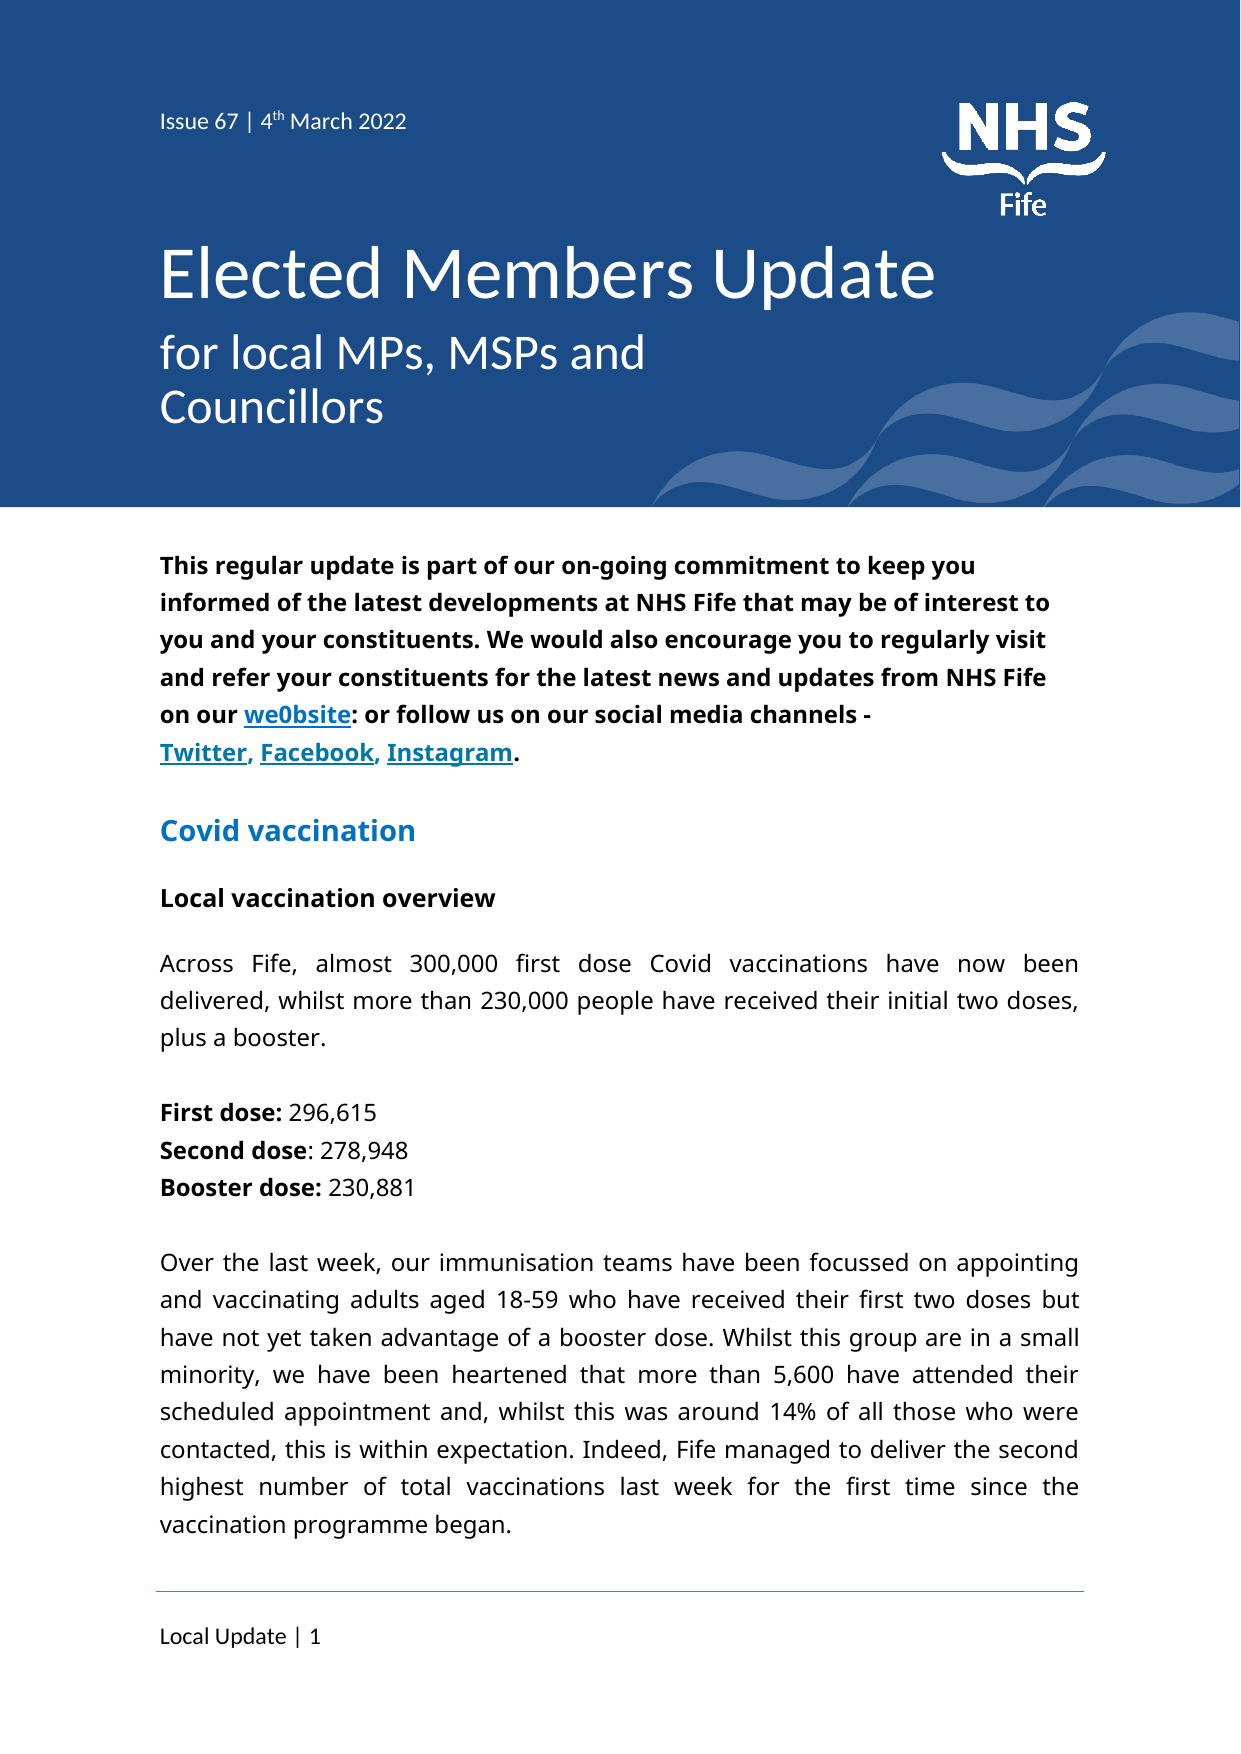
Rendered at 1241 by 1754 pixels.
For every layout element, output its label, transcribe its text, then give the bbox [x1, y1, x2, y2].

picture [620, 276, 1239, 514]
text Covid vaccination [159, 810, 1081, 850]
text Issue 67 | 4th March 2022 [159, 106, 941, 136]
text Across Fife, almost 300,000 first dose Covid vaccinations have now been delivered, whilst more than 230,000 people have received their initial two doses, plus a booster. [159, 946, 1081, 1054]
text Local vaccination overview [159, 881, 1081, 915]
title Elected Members Update [159, 240, 1081, 313]
text Over the last week, our immunisation teams have been focussed on appointing and vaccinating adults aged 18-59 who have received their first two doses but have not yet taken advantage of a booster dose. Whilst this group are in a small minority, we have been heartened that more than 5,600 have attended their scheduled appointment and, whilst this was around 14% of all those who were contacted, this is within expectation. Indeed, Fife managed to deliver the second highest number of total vaccinations last week for the first time since the vaccination programme began. [159, 1246, 1081, 1540]
title for local MPs, MSPs and Councillors [159, 326, 620, 436]
text First dose: 296,615 [159, 1096, 1081, 1129]
text Booster dose: 230,881 [159, 1171, 1081, 1203]
picture [941, 102, 1106, 216]
text Second dose: 278,948 [159, 1133, 1081, 1166]
text This regular update is part of our on-going commitment to keep you informed of the latest developments at NHS Fife that may be of interest to you and your constituents. We would also encourage you to regularly visit and refer your constituents for the latest news and updates from NHS Fife on our we0bsite: or follow us on our social media channels -Twitter, Facebook, Instagram. [159, 548, 1081, 768]
